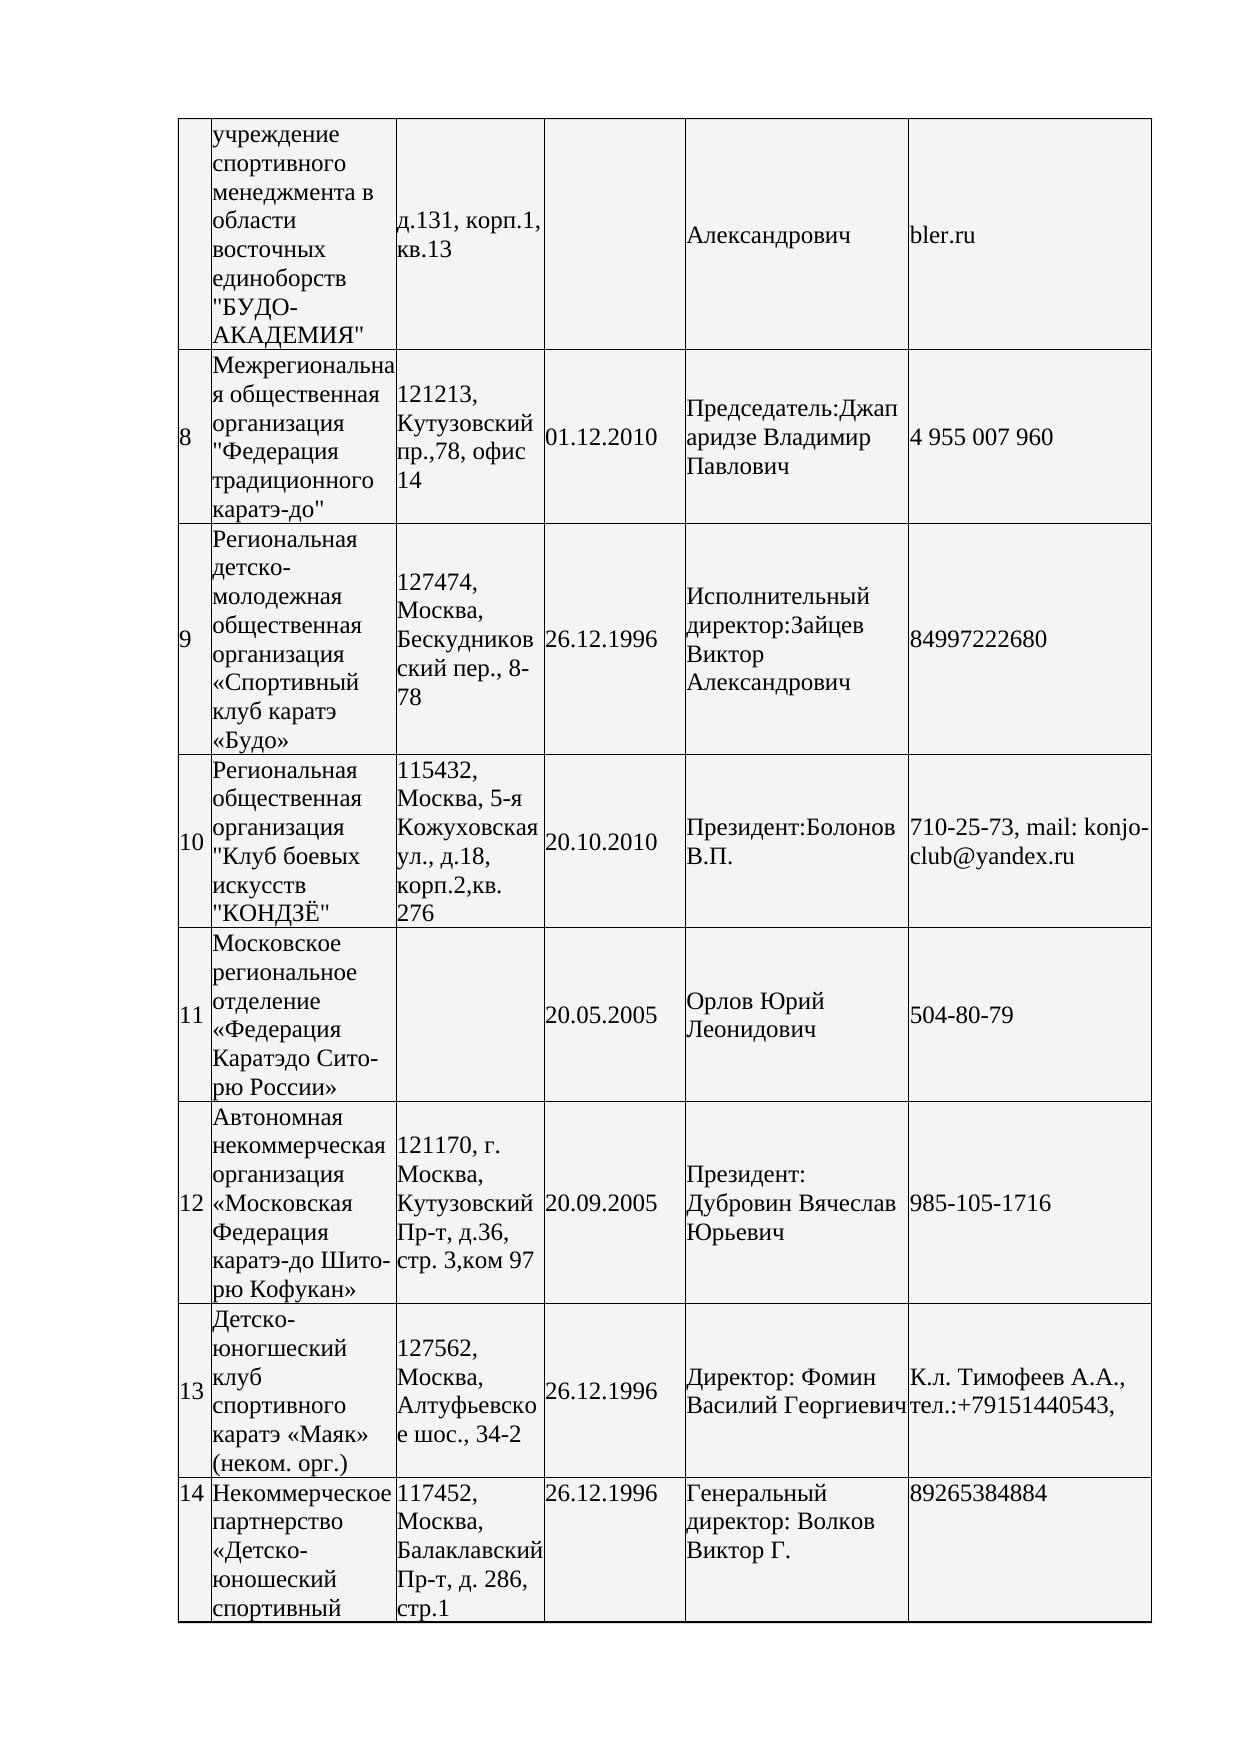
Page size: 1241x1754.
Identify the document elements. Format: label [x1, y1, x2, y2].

table_cell [686, 1304, 908, 1477]
table_cell [212, 350, 396, 523]
table_cell [179, 524, 211, 754]
table_cell [545, 350, 685, 523]
table_cell [179, 1304, 211, 1477]
table_cell [397, 928, 544, 1101]
table_cell [909, 1304, 1151, 1477]
table_cell [545, 928, 685, 1101]
table_cell [686, 1102, 908, 1303]
table_cell [909, 120, 1151, 349]
table_cell [212, 524, 396, 754]
table_cell [397, 120, 544, 349]
table_cell [179, 1478, 211, 1621]
table_cell [545, 120, 685, 349]
table_cell [545, 1478, 685, 1621]
table_cell [545, 755, 685, 927]
table_cell [212, 928, 396, 1101]
table_cell [422, 1606, 427, 1615]
table_cell [212, 1478, 396, 1621]
table_cell [397, 350, 544, 523]
table_cell [212, 1304, 396, 1477]
table_cell [212, 120, 396, 349]
table_cell [686, 928, 908, 1101]
table_cell [179, 350, 211, 523]
table_cell [397, 1304, 544, 1477]
table_cell [397, 1478, 544, 1621]
table_cell [179, 120, 211, 349]
table_cell [397, 524, 544, 754]
table_cell [545, 1102, 685, 1303]
table_cell [909, 755, 1151, 927]
table_cell [179, 1102, 211, 1303]
table_cell [545, 524, 685, 754]
table_cell [686, 120, 908, 349]
table_cell [397, 755, 544, 927]
table_cell [179, 928, 211, 1101]
table_cell [909, 1102, 1151, 1303]
table_cell [686, 1478, 908, 1621]
table_cell [686, 755, 908, 927]
table_cell [545, 1304, 685, 1477]
table_cell [686, 524, 908, 754]
table_cell [686, 350, 908, 523]
table_cell [909, 1478, 1151, 1621]
table_cell [909, 524, 1151, 754]
table_cell [253, 1606, 258, 1615]
table_cell [909, 928, 1151, 1101]
table_cell [212, 1102, 396, 1303]
table_cell [909, 350, 1151, 523]
table_cell [212, 755, 396, 927]
table_cell [179, 755, 211, 927]
table_cell [216, 1312, 224, 1326]
table_cell [397, 1102, 544, 1303]
